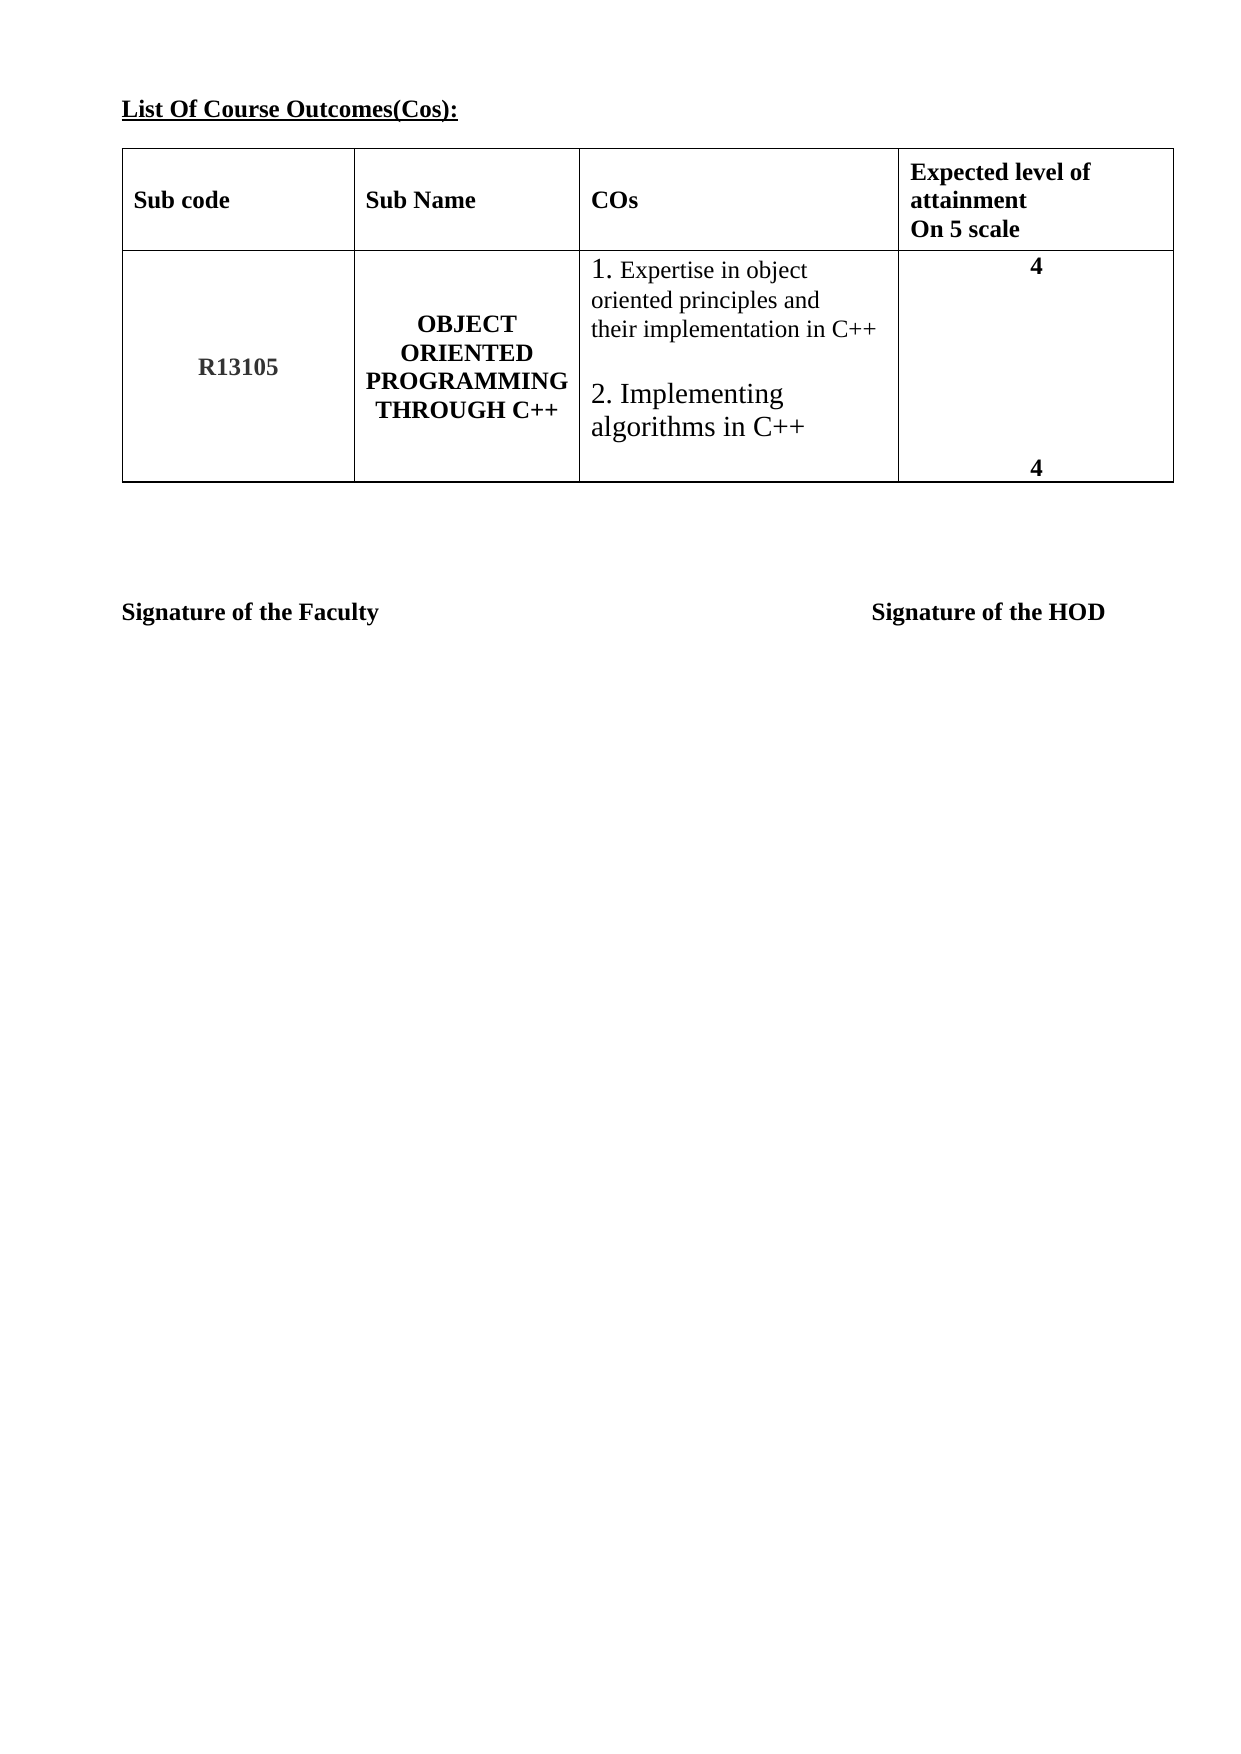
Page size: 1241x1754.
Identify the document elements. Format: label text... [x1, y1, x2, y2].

table_cell 4 4 [899, 251, 1173, 481]
table_cell OBJECT ORIENTED PROGRAMMING THROUGH C++ [355, 251, 579, 481]
text List Of Course Outcomes(Cos): [121, 94, 1174, 123]
table_header Sub Name [355, 149, 579, 250]
table_cell 1. Expertise in object oriented principles and their implementation in C++ 2. Implementing algorithms in C++ [580, 251, 898, 481]
table_header Expected level of attainment On 5 scale [899, 149, 1173, 250]
table_header Sub code [123, 149, 354, 250]
table_cell R13105 [123, 251, 354, 481]
table_header COs [580, 149, 898, 250]
text Signature of the Faculty Signature of the HOD [121, 597, 1174, 626]
